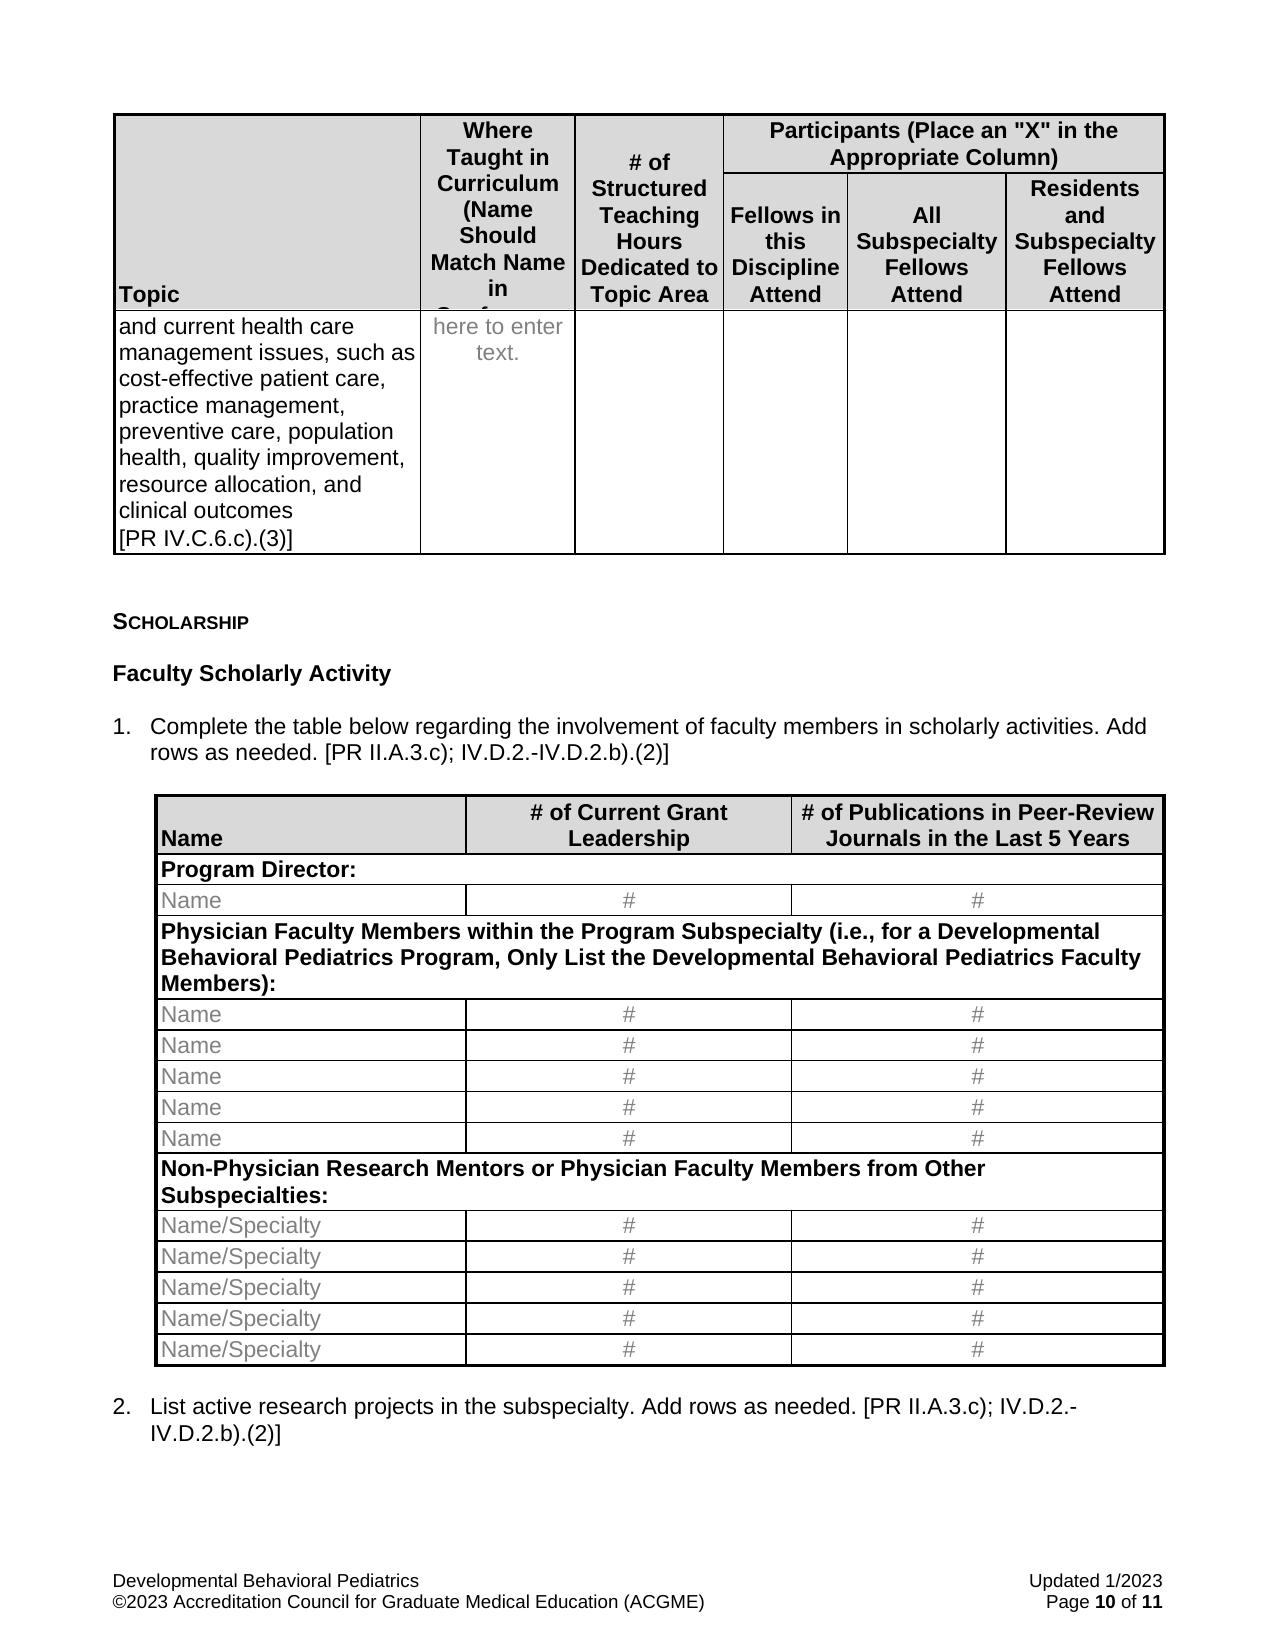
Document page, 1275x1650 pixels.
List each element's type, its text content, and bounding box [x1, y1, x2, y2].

table_header # of Structured Teaching Hours Dedicated to Topic Area [576, 116, 723, 309]
table_header Participants (Place an "X" in the Appropriate Column) [724, 116, 1163, 172]
table_header # of Current Grant Leadership [467, 797, 791, 853]
table_header Name [158, 797, 465, 853]
table_cell Residents and Subspecialty Fellows Attend [1007, 174, 1163, 309]
table_cell Non-Physician Research Mentors or Physician Faculty Members from Other Subspecialties: [158, 1154, 1162, 1209]
text 2. List active research projects in the subspecialty. Add rows as needed. [PR II.A.3.c); IV.D.2.-IV.D.2.b).(2)] [112, 1393, 1162, 1446]
table_cell Physician Faculty Members within the Program Subspecialty (i.e., for a Developmental Behavioral Pediatrics Program, Only List the Developmental Behavioral Pediatrics Faculty Members): [158, 916, 1162, 998]
table_header Topic [116, 116, 420, 309]
table_header # of Publications in Peer-Review Journals in the Last 5 Years [792, 797, 1162, 853]
text Scholarship [112, 608, 1162, 634]
table_cell Program Director: [158, 855, 1162, 884]
text Faculty Scholarly Activity [112, 660, 1162, 687]
table_header Where Taught in Curriculum (Name Should Match Name in Conference List) [421, 116, 574, 309]
table_cell Fellows in this Discipline Attend [724, 174, 847, 309]
table_cell All Subspecialty Fellows Attend [848, 174, 1005, 309]
list Complete the table below regarding the involvement of faculty members in scholarly activities. Add rows as needed. [PR II.A.3.c); IV.D.2.-IV.D.2.b).(2)] [112, 713, 1162, 766]
